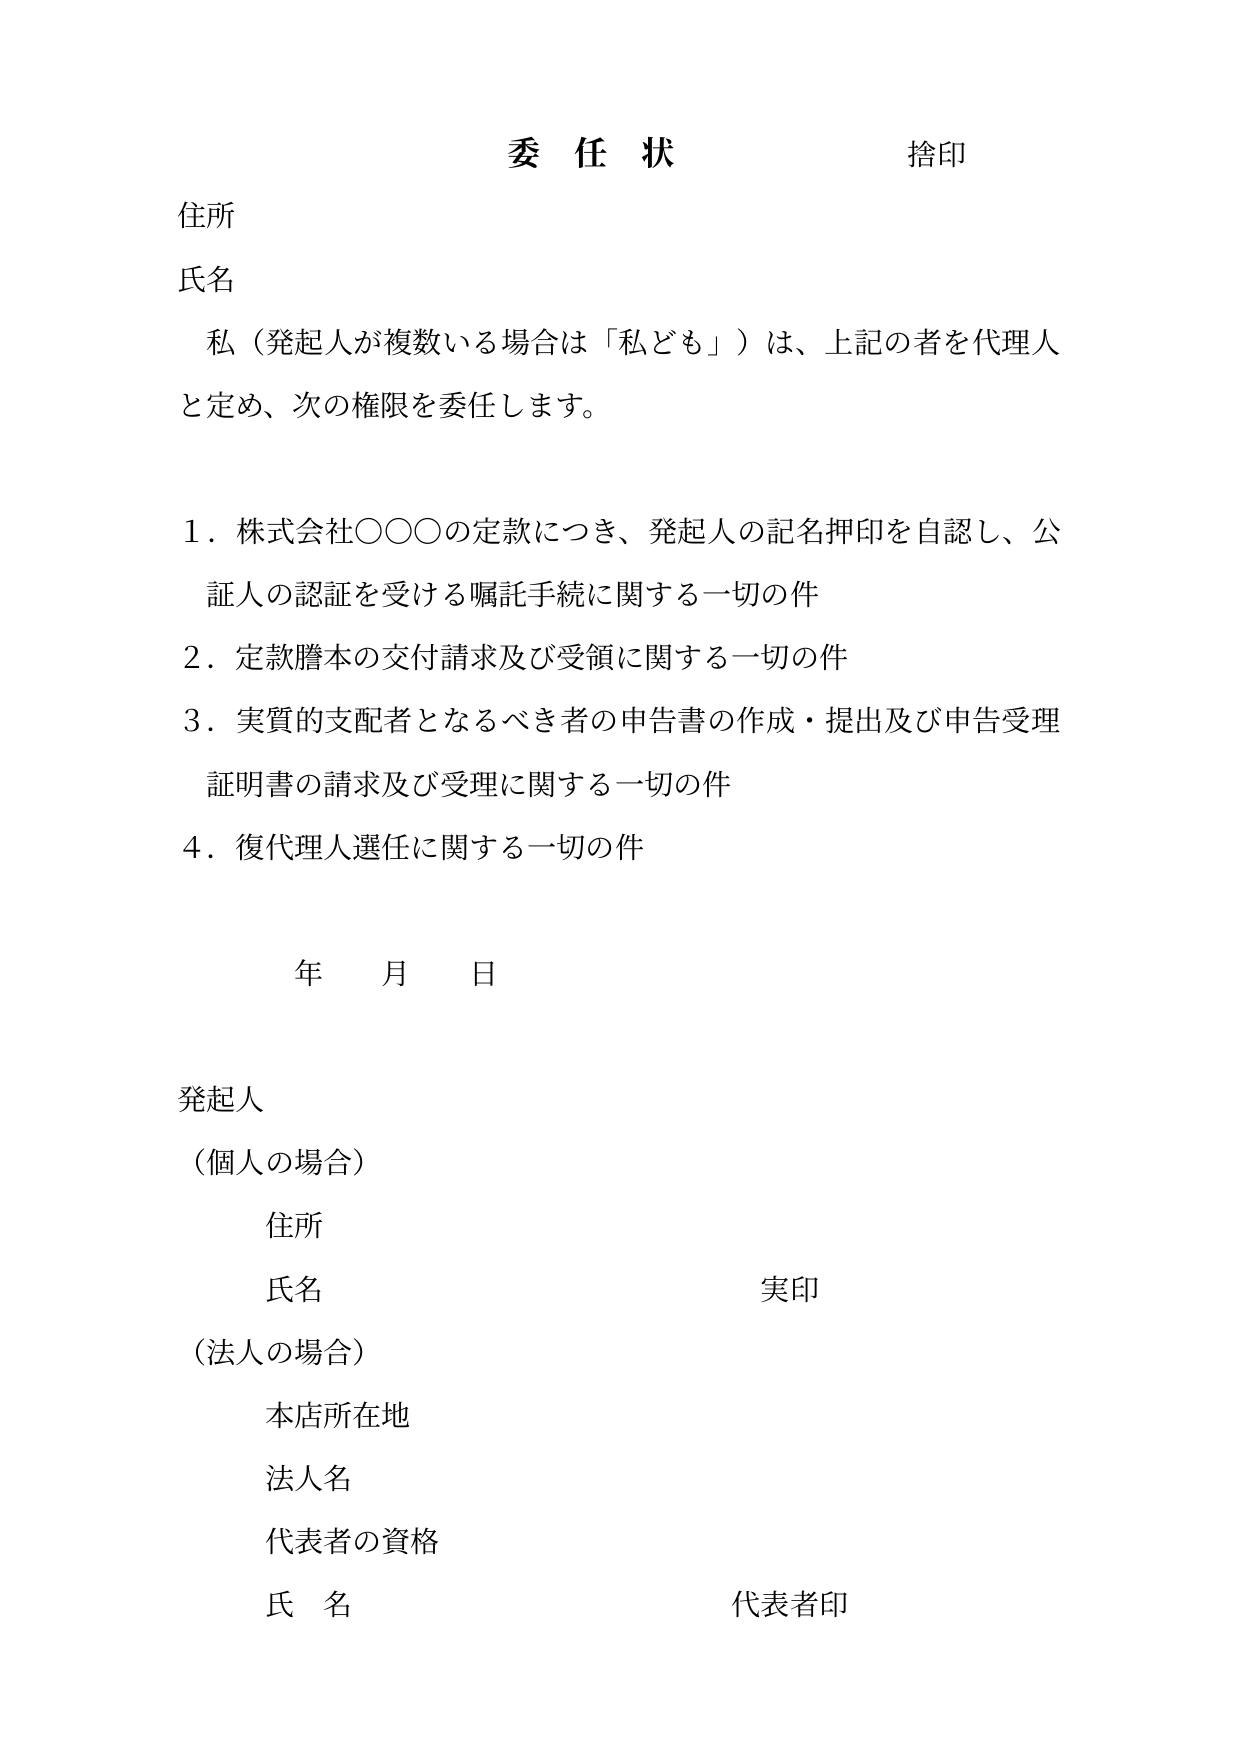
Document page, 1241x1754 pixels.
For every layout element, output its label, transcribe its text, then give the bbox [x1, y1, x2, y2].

text ２．定款謄本の交付請求及び受領に関する一切の件 [177, 624, 1063, 688]
text 本店所在地 [177, 1382, 1063, 1445]
text （法人の場合） [177, 1319, 1063, 1382]
text 代表者の資格 [177, 1508, 1063, 1571]
text ４．復代理人選任に関する一切の件 [177, 814, 1063, 877]
text 私（発起人が複数いる場合は「私ども」）は、上記の者を代理人と定め、次の権限を委任します。 [177, 309, 1063, 435]
text 発起人 [177, 1066, 1063, 1129]
text 年 月 日 [177, 940, 1063, 1003]
text ３．実質的支配者となるべき者の申告書の作成・提出及び申告受理証明書の請求及び受理に関する一切の件 [177, 688, 1063, 814]
text 氏名 実印 [177, 1256, 1063, 1319]
text 法人名 [177, 1445, 1063, 1508]
text 住所 [177, 183, 1063, 246]
text 住所 [177, 1193, 1063, 1256]
text 氏名 [177, 246, 1063, 309]
text 委 任 状 捨印 [177, 119, 1063, 183]
text （個人の場合） [177, 1129, 1063, 1193]
text １．株式会社〇〇〇の定款につき、発起人の記名押印を自認し、公証人の認証を受ける嘱託手続に関する一切の件 [177, 498, 1063, 624]
text 氏 名 代表者印 [177, 1571, 1063, 1634]
